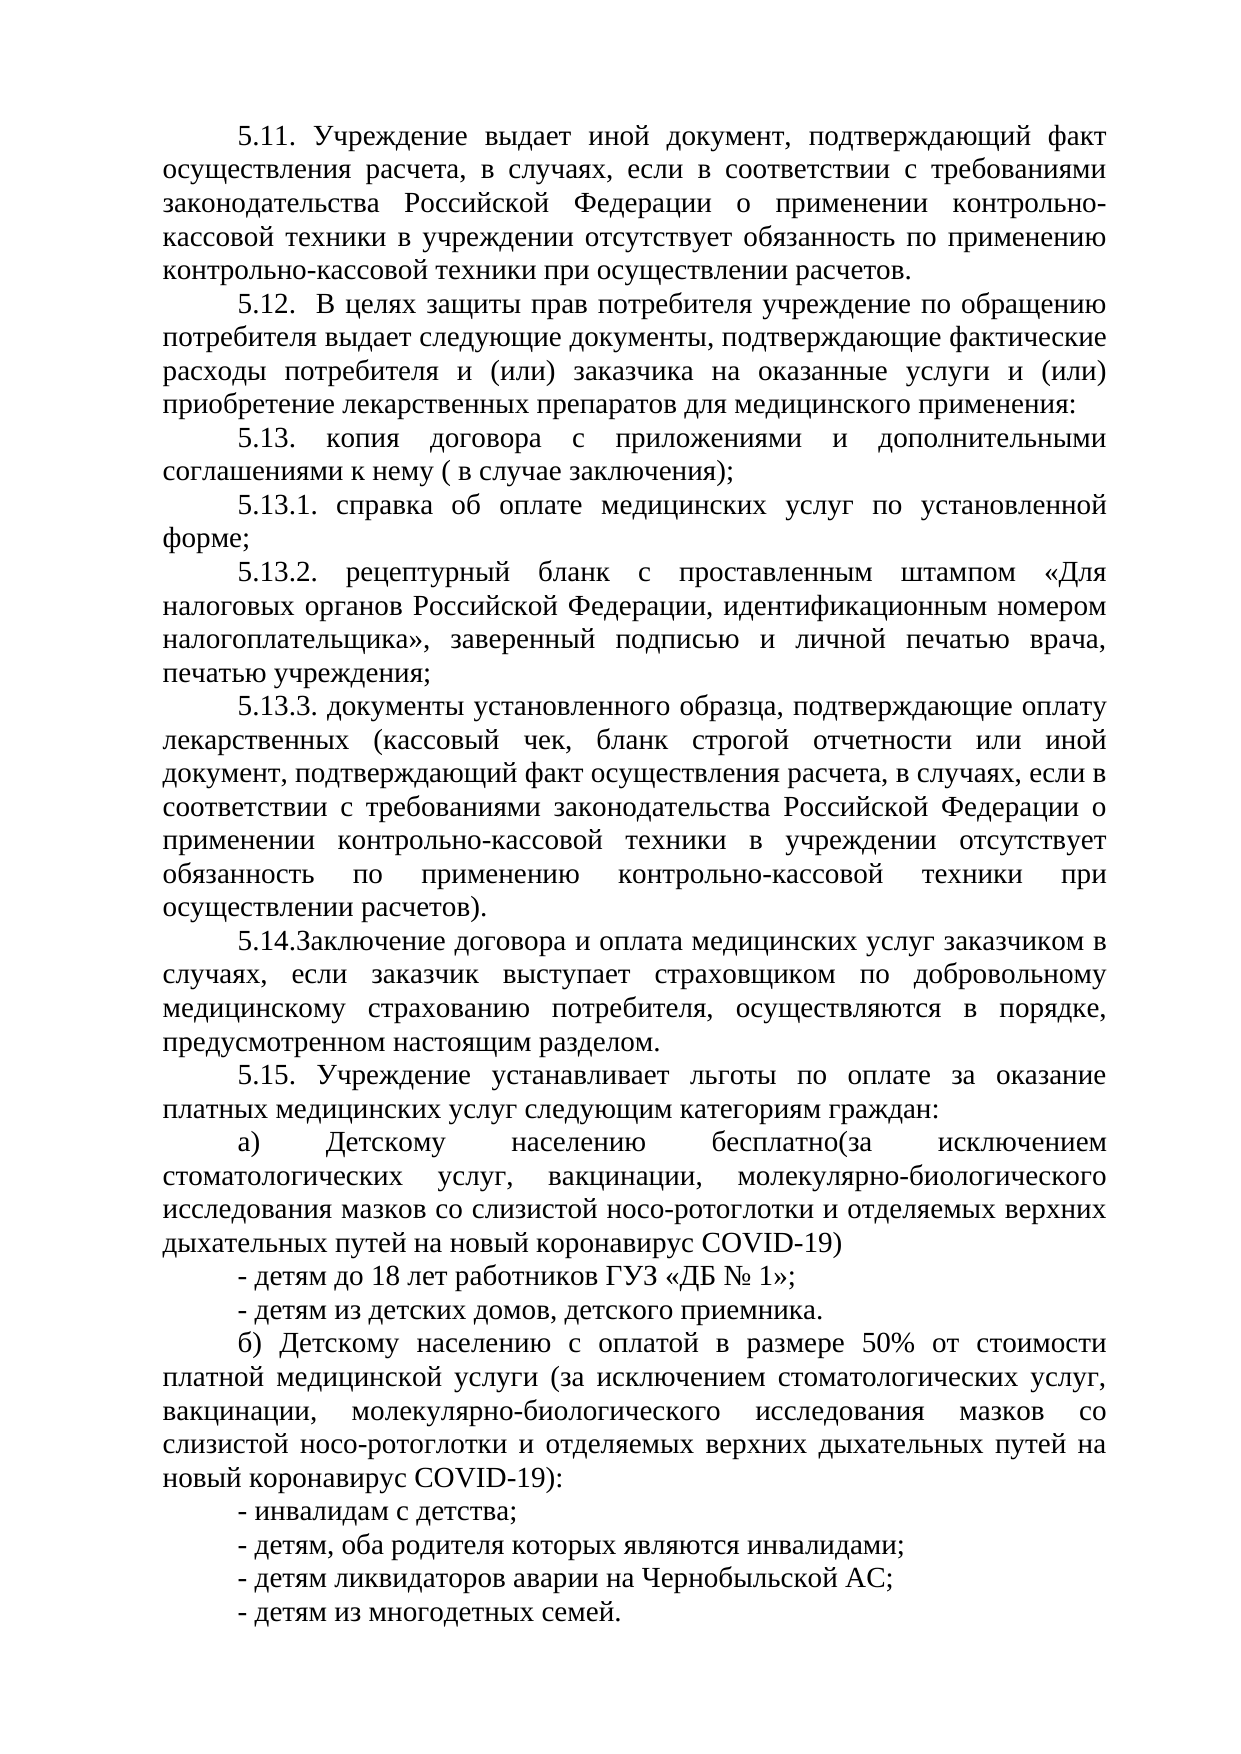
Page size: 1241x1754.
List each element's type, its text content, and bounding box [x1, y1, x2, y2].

text 5.12. В целях защиты прав потребителя учреждение по обращению потребителя выдает следующие документы, подтверждающие фактические расходы потребителя и (или) заказчика на оказанные услуги и (или) приобретение лекарственных препаратов для медицинского применения: [162, 286, 1107, 420]
text - детям из детских домов, детского приемника. [162, 1292, 1107, 1326]
text 5.13.3. документы установленного образца, подтверждающие оплату лекарственных (кассовый чек, бланк строгой отчетности или иной документ, подтверждающий факт осуществления расчета, в случаях, если в соответствии с требованиями законодательства Российской Федерации о применении контрольно-кассовой техники в учреждении отсутствует обязанность по применению контрольно-кассовой техники при осуществлении расчетов). [162, 688, 1107, 923]
text 5.11. Учреждение выдает иной документ, подтверждающий факт осуществления расчета, в случаях, если в соответствии с требованиями законодательства Российской Федерации о применении контрольно-кассовой техники в учреждении отсутствует обязанность по применению контрольно-кассовой техники при осуществлении расчетов. [162, 118, 1107, 286]
text - детям, оба родителя которых являются инвалидами; [162, 1527, 1107, 1560]
text б) Детскому населению с оплатой в размере 50% от стоимости платной медицинской услуги (за исключением стоматологических услуг, вакцинации, молекулярно-биологического исследования мазков со слизистой носо-ротоглотки и отделяемых верхних дыхательных путей на новый коронавирус COVID-19): [162, 1326, 1107, 1493]
text 5.13.2. рецептурный бланк с проставленным штампом «Для налоговых органов Российской Федерации, идентификационным номером налогоплательщика», заверенный подписью и личной печатью врача, печатью учреждения; [162, 554, 1107, 688]
text 5.14.Заключение договора и оплата медицинских услуг заказчиком в случаях, если заказчик выступает страховщиком по добровольному медицинскому страхованию потребителя, осуществляются в порядке, предусмотренном настоящим разделом. [162, 923, 1107, 1057]
text - детям до 18 лет работников ГУЗ «ДБ № 1»; [162, 1258, 1107, 1292]
text - инвалидам с детства; [162, 1493, 1107, 1527]
text - детям из многодетных семей. [162, 1594, 1107, 1627]
text 5.15. Учреждение устанавливает льготы по оплате за оказание платных медицинских услуг следующим категориям граждан: [162, 1057, 1107, 1124]
text 5.13. копия договора с приложениями и дополнительными соглашениями к нему ( в случае заключения); [162, 420, 1107, 487]
text а) Детскому населению бесплатно(за исключением стоматологических услуг, вакцинации, молекулярно-биологического исследования мазков со слизистой носо-ротоглотки и отделяемых верхних дыхательных путей на новый коронавирус COVID-19) [162, 1124, 1107, 1258]
text - детям ликвидаторов аварии на Чернобыльской АС; [162, 1560, 1107, 1594]
text 5.13.1. справка об оплате медицинских услуг по установленной форме; [162, 487, 1107, 554]
